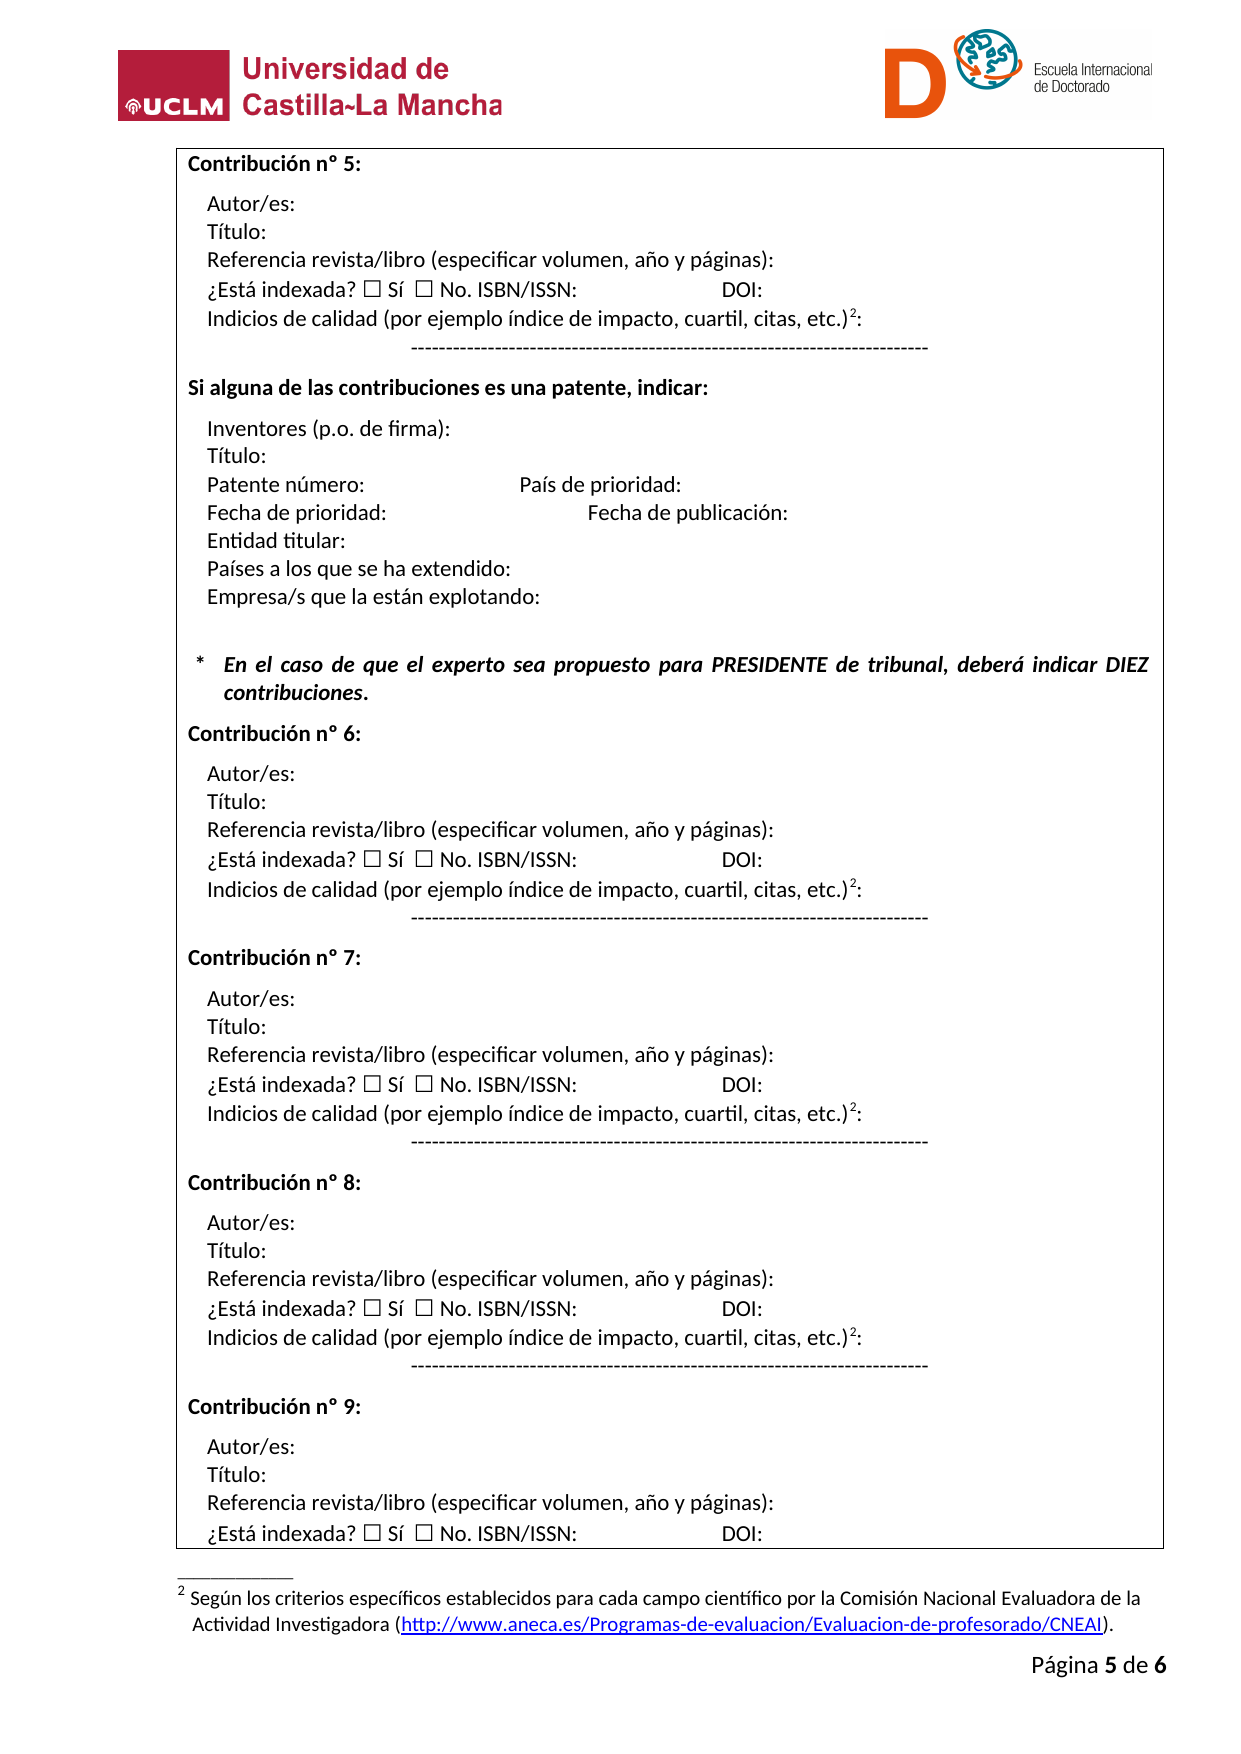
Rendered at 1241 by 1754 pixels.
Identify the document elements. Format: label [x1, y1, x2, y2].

table_cell [177, 149, 1163, 1548]
picture [885, 29, 1152, 120]
